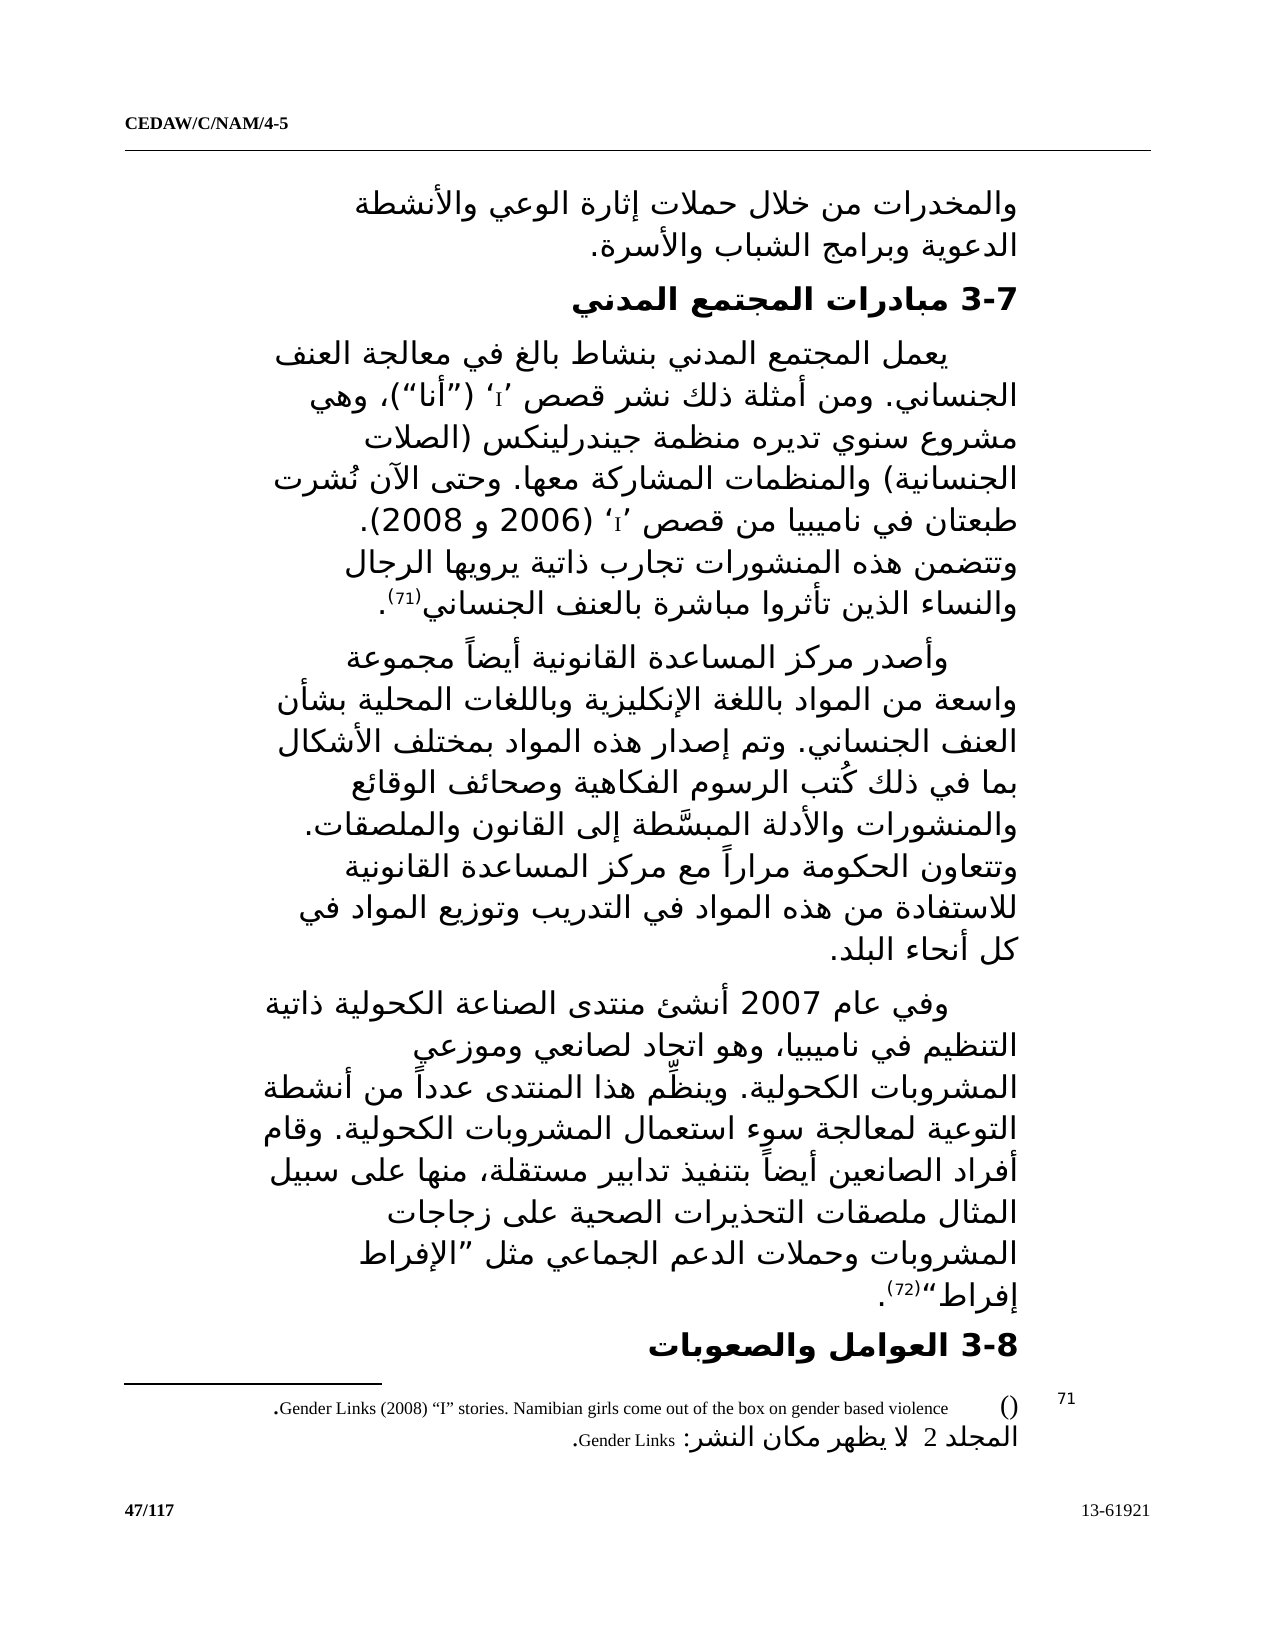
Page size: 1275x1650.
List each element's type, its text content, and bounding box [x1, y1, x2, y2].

text يعمل المجتمع المدني بنشاط بالغ في معالجة العنف الجنساني. ومن أمثلة ذلك نشر قصص ’I‘ (”أنا“)، وهي مشروع سنوي تديره منظمة جيندرلينكس (الصلات الجنسانية) والمنظمات المشاركة معها. وحتى الآن نُشرت طبعتان في ناميبيا من قصص ’I‘ (2006 و 2008). وتتضمن هذه المنشورات تجارب ذاتية يرويها الرجال والنساء الذين تأثروا مباشرة بالعنف الجنساني(). [256, 331, 1018, 623]
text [256, 181, 1018, 265]
text 3-7 مبادرات المجتمع المدني [256, 277, 1018, 319]
text وأصدر مركز المساعدة القانونية أيضاً مجموعة واسعة من المواد باللغة الإنكليزية وباللغات المحلية بشأن العنف الجنساني. وتم إصدار هذه المواد بمختلف الأشكال بما في ذلك كُتب الرسوم الفكاهية وصحائف الوقائع والمنشورات والأدلة المبسَّطة إلى القانون والملصقات. وتتعاون الحكومة مراراً مع مركز المساعدة القانونية للاستفادة من هذه المواد في التدريب وتوزيع المواد في كل أنحاء البلد. [256, 636, 1018, 969]
text 3-8 العوامل والصعوبات [256, 1327, 1019, 1364]
text وفي عام 2007 أنشئ منتدى الصناعة الكحولية ذاتية التنظيم في ناميبيا، وهو اتحاد لصانعي وموزعي المشروبات الكحولية. وينظِّم هذا المنتدى عدداً من أنشطة التوعية لمعالجة سوء استعمال المشروبات الكحولية. وقام أفراد الصانعين أيضاً بتنفيذ تدابير مستقلة، منها على سبيل المثال ملصقات التحذيرات الصحية على زجاجات المشروبات وحملات الدعم الجماعي مثل ”الإفراط إفراط“(). [256, 981, 1018, 1315]
